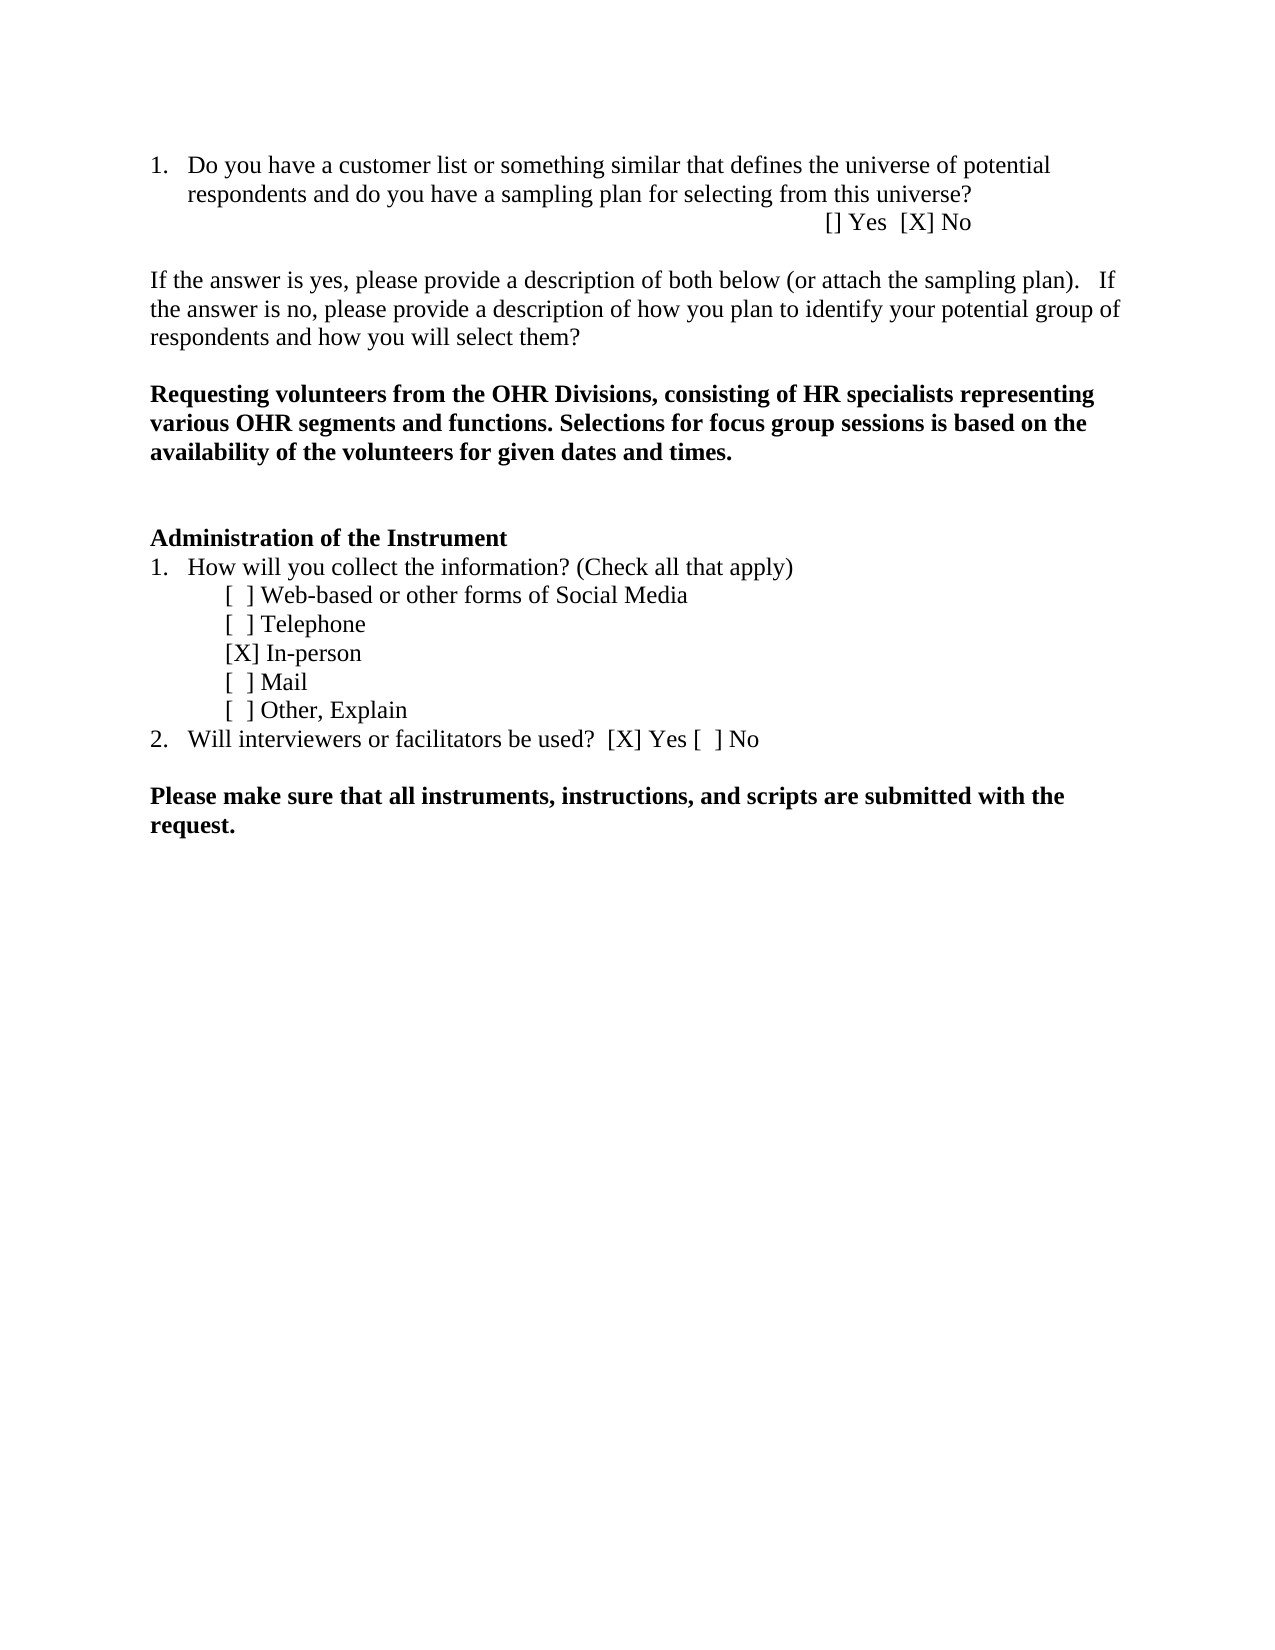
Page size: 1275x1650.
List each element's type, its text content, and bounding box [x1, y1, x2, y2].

text Please make sure that all instruments, instructions, and scripts are submitted with the request. [150, 781, 1125, 838]
text [ ] Web-based or other forms of Social Media [225, 581, 1125, 609]
text [ ] Telephone [225, 609, 1125, 638]
text If the answer is yes, please provide a description of both below (or attach the sampling plan). If the answer is no, please provide a description of how you plan to identify your potential group of respondents and how you will select them? [150, 265, 1125, 351]
list Will interviewers or facilitators be used? [X] Yes [ ] No [150, 724, 1125, 753]
text [ ] Other, Explain [225, 696, 1125, 724]
text Administration of the Instrument [150, 523, 1125, 552]
text Requesting volunteers from the OHR Divisions, consisting of HR specialists representing various OHR segments and functions. Selections for focus group sessions is based on the availability of the volunteers for given dates and times. [150, 379, 1125, 466]
text [X] In-person [225, 638, 1125, 667]
text [ ] Mail [225, 667, 1125, 696]
list How will you collect the information? (Check all that apply) [150, 552, 1125, 581]
list Do you have a customer list or something similar that defines the universe of potential respondents and do you have a sampling plan for selecting from this universe? [] Yes [X] No [150, 150, 1125, 236]
